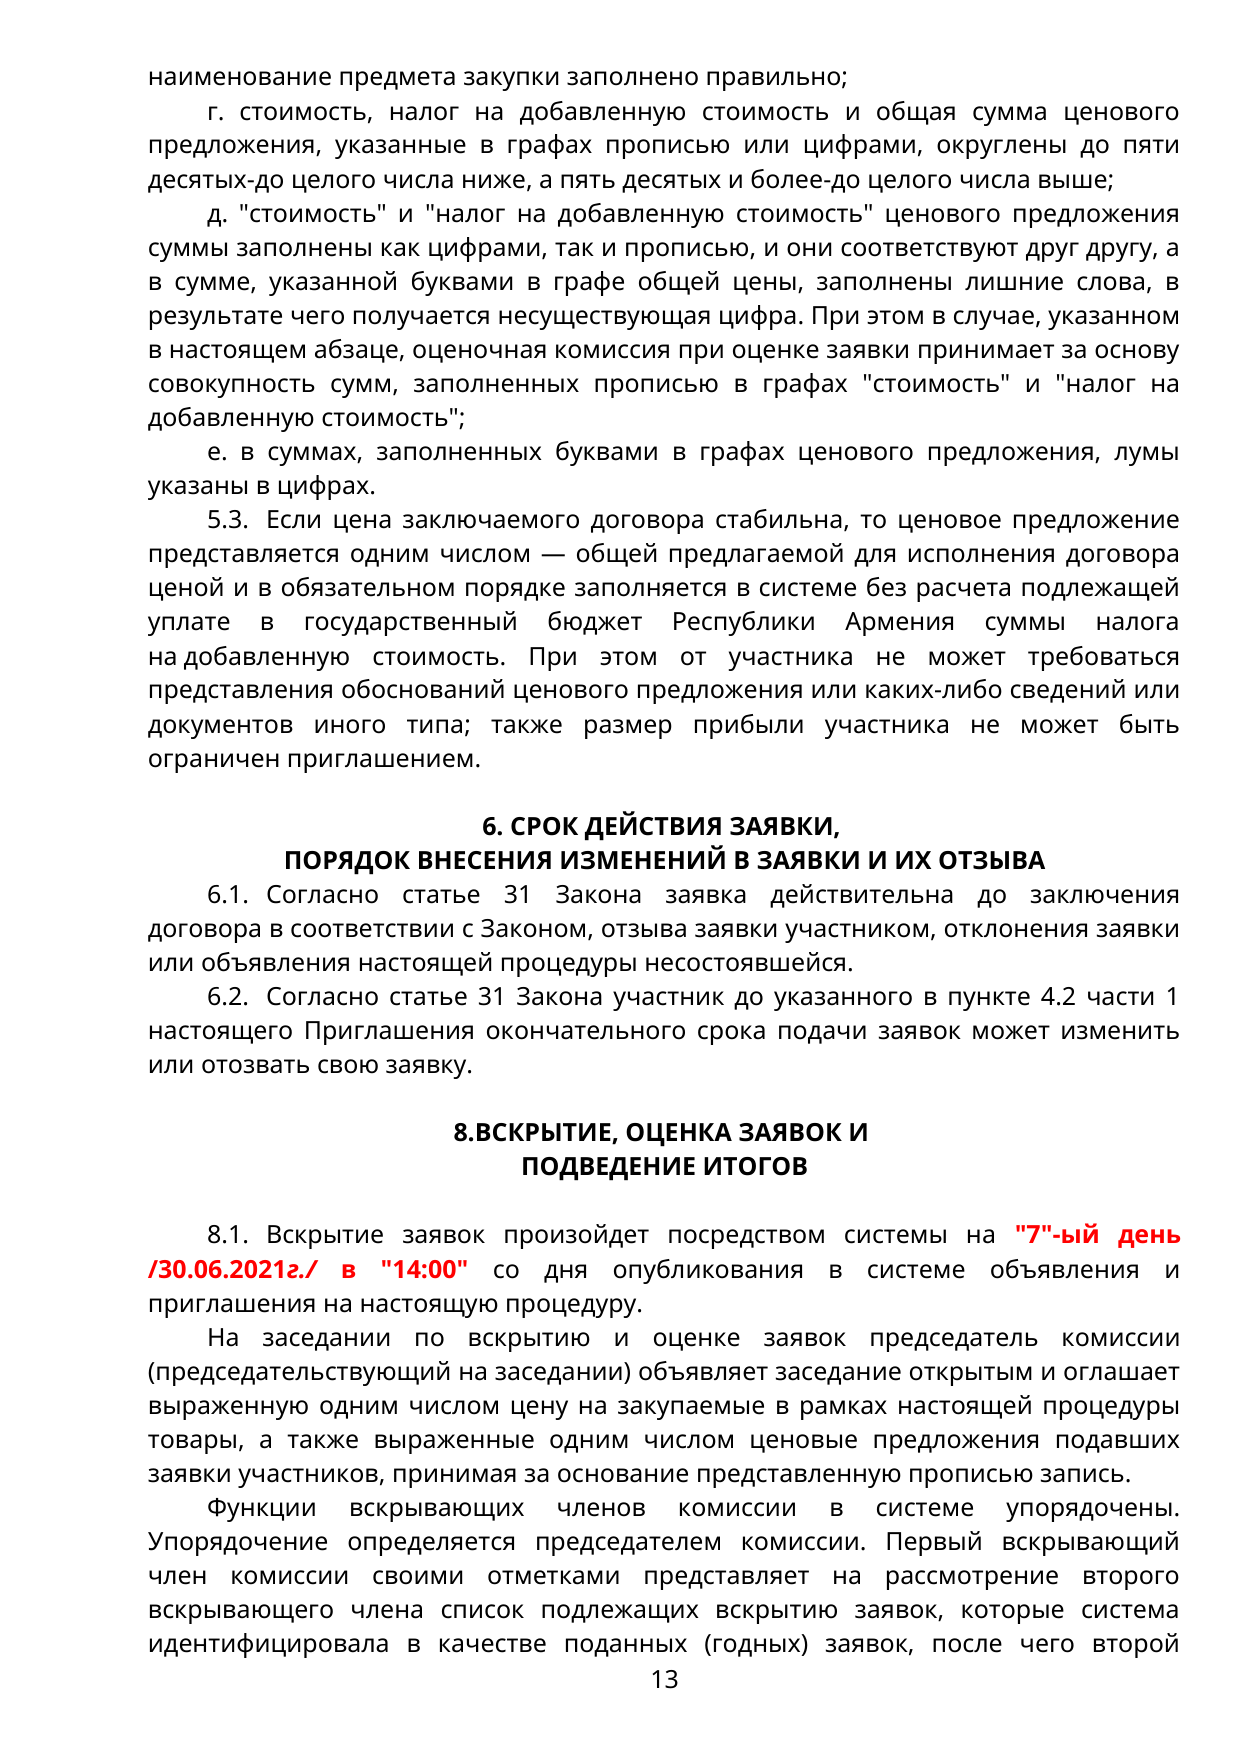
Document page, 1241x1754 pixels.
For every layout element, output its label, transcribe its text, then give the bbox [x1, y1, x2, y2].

text 6. СРОК ДЕЙСТВИЯ ЗАЯВКИ, ПОРЯДОК ВНЕСЕНИЯ ИЗМЕНЕНИЙ В ЗАЯВКИ И ИХ ОТЗЫВА [207, 808, 1122, 877]
text е. в суммах, заполненных буквами в графах ценового предложения, лумы указаны в цифрах. [148, 434, 1181, 502]
text 6.2. Согласно статье 31 Закона участник до указанного в пункте 4.2 части 1 настоящего Приглашения окончательного срока подачи заявок может изменить или отозвать свою заявку. [148, 979, 1181, 1081]
text На заседании по вскрытию и оценке заявок председатель комиссии (председательствующий на заседании) объявляет заседание открытым и оглашает выраженную одним числом цену на закупаемые в рамках настоящей процедуры товары, а также выраженные одним числом ценовые предложения подавших заявки участников, принимая за основание представленную прописью запись. [148, 1319, 1181, 1490]
text д. "стоимость" и "налог на добавленную стоимость" ценового предложения суммы заполнены как цифрами, так и прописью, и они соответствуют друг другу, а в сумме, указанной буквами в графе общей цены, заполнены лишние слова, в результате чего получается несуществующая цифра. При этом в случае, указанном в настоящем абзаце, оценочная комиссия при оценке заявки принимает за основу совокупность сумм, заполненных прописью в графах "стоимость" и "налог на добавленную стоимость"; [148, 195, 1181, 434]
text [148, 1490, 1181, 1660]
text 6.1. Согласно статье 31 Закона заявка действительна до заключения договора в соответствии с Законом, отзыва заявки участником, отклонения заявки или объявления настоящей процедуры несостоявшейся. [148, 877, 1181, 979]
text 5.3. Если цена заключаемого договора стабильна, то ценовое предложение представляется одним числом — общей предлагаемой для исполнения договора ценой и в обязательном порядке заполняется в системе без расчета подлежащей уплате в государственный бюджет Республики Армения суммы налога на добавленную стоимость. При этом от участника не может требоваться представления обоснований ценового предложения или каких-либо сведений или документов иного типа; также размер прибыли участника не может быть ограничен приглашением. [148, 502, 1181, 774]
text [148, 59, 1181, 93]
text 8.1. Вскрытие заявок произойдет посредством системы на "7"-ый день /30.06.2021г./ в "14:00" со дня опубликования в системе объявления и приглашения на настоящую процедуру. [148, 1217, 1181, 1319]
text г. стоимость, налог на добавленную стоимость и общая сумма ценового предложения, указанные в графах прописью или цифрами, округлены до пяти десятых-до целого числа ниже, а пять десятых и более-до целого числа выше; [148, 93, 1181, 195]
text 8.ВСКРЫТИЕ, ОЦЕНКА ЗАЯВОК И ПОДВЕДЕНИЕ ИТОГОВ [148, 1115, 1181, 1183]
